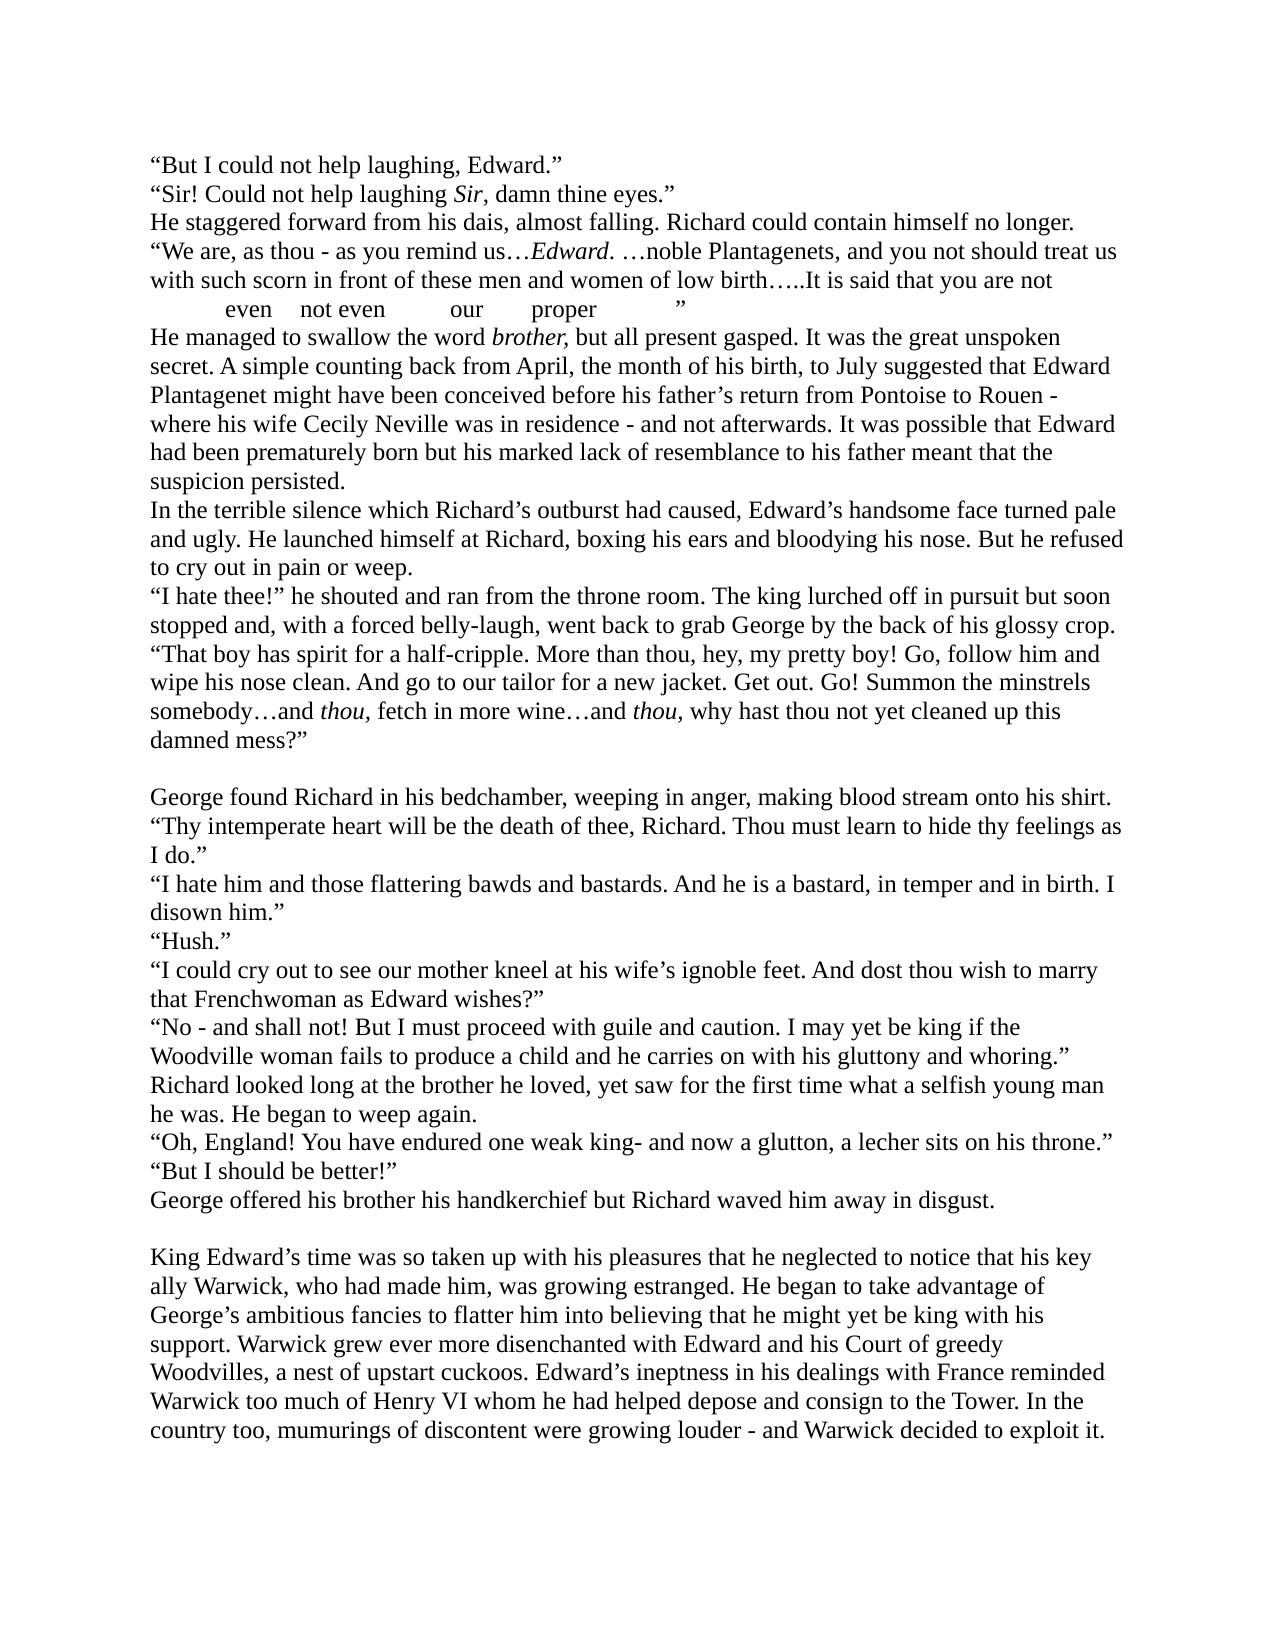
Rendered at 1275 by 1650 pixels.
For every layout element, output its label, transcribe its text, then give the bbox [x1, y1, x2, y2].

text “I hate him and those flattering bawds and bastards. And he is a bastard, in temper and in birth. I disown him.” [150, 869, 1125, 926]
text He managed to swallow the word brother, but all present gasped. It was the great unspoken secret. A simple counting back from April, the month of his birth, to July suggested that Edward Plantagenet might have been conceived before his father’s return from Pontoise to Rouen - where his wife Cecily Neville was in residence - and not afterwards. It was possible that Edward had been prematurely born but his marked lack of resemblance to his father meant that the suspicion persisted. [150, 322, 1125, 495]
text “I hate thee!” he shouted and ran from the throne room. The king lurched off in pursuit but soon stopped and, with a forced belly-laugh, went back to grab George by the back of his glossy crop. [150, 581, 1125, 639]
text In the terrible silence which Richard’s outburst had caused, Edward’s handsome face turned pale and ugly. He launched himself at Richard, boxing his ears and bloodying his nose. But he refused to cry out in pain or weep. [150, 495, 1125, 581]
text “Hush.” [150, 926, 1125, 955]
text “Oh, England! You have endured one weak king- and now a glutton, a lecher sits on his throne.” [150, 1127, 1125, 1156]
text “Thy intemperate heart will be the death of thee, Richard. Thou must learn to hide thy feelings as I do.” [150, 811, 1125, 869]
text “Sir! Could not help laughing Sir, damn thine eyes.” [150, 179, 1125, 207]
text He staggered forward from his dais, almost falling. Richard could contain himself no longer. [150, 207, 1125, 236]
text “But I should be better!” [150, 1156, 1125, 1185]
text “I could cry out to see our mother kneel at his wife’s ignoble feet. And dost thou wish to marry that Frenchwoman as Edward wishes?” [150, 955, 1125, 1012]
text “But I could not help laughing, Edward.” [150, 150, 1125, 179]
text King Edward’s time was so taken up with his pleasures that he neglected to notice that his key ally Warwick, who had made him, was growing estranged. He began to take advantage of George’s ambitious fancies to flatter him into believing that he might yet be king with his support. Warwick grew ever more disenchanted with Edward and his Court of greedy Woodvilles, a nest of upstart cuckoos. Edward’s ineptness in his dealings with France reminded Warwick too much of Henry VI whom he had helped depose and consign to the Tower. In the country too, mumurings of discontent were growing louder - and Warwick decided to exploit it. [150, 1242, 1125, 1444]
text “That boy has spirit for a half-cripple. More than thou, hey, my pretty boy! Go, follow him and wipe his nose clean. And go to our tailor for a new jacket. Get out. Go! Summon the minstrels somebody…and thou, fetch in more wine…and thou, why hast thou not yet cleaned up this damned mess?” [150, 639, 1125, 754]
text “We are, as thou - as you remind us…Edward. …noble Plantagenets, and you not should treat us with such scorn in front of these men and women of low birth…..It is said that you are not even not even our proper ” [150, 236, 1125, 322]
text George offered his brother his handkerchief but Richard waved him away in disgust. [150, 1185, 1125, 1214]
text Richard looked long at the brother he loved, yet saw for the first time what a selfish young man he was. He began to weep again. [150, 1070, 1125, 1127]
text George found Richard in his bedchamber, weeping in anger, making blood stream onto his shirt. [150, 782, 1125, 811]
text “No - and shall not! But I must proceed with guile and caution. I may yet be king if the Woodville woman fails to produce a child and he carries on with his gluttony and whoring.” [150, 1012, 1125, 1070]
